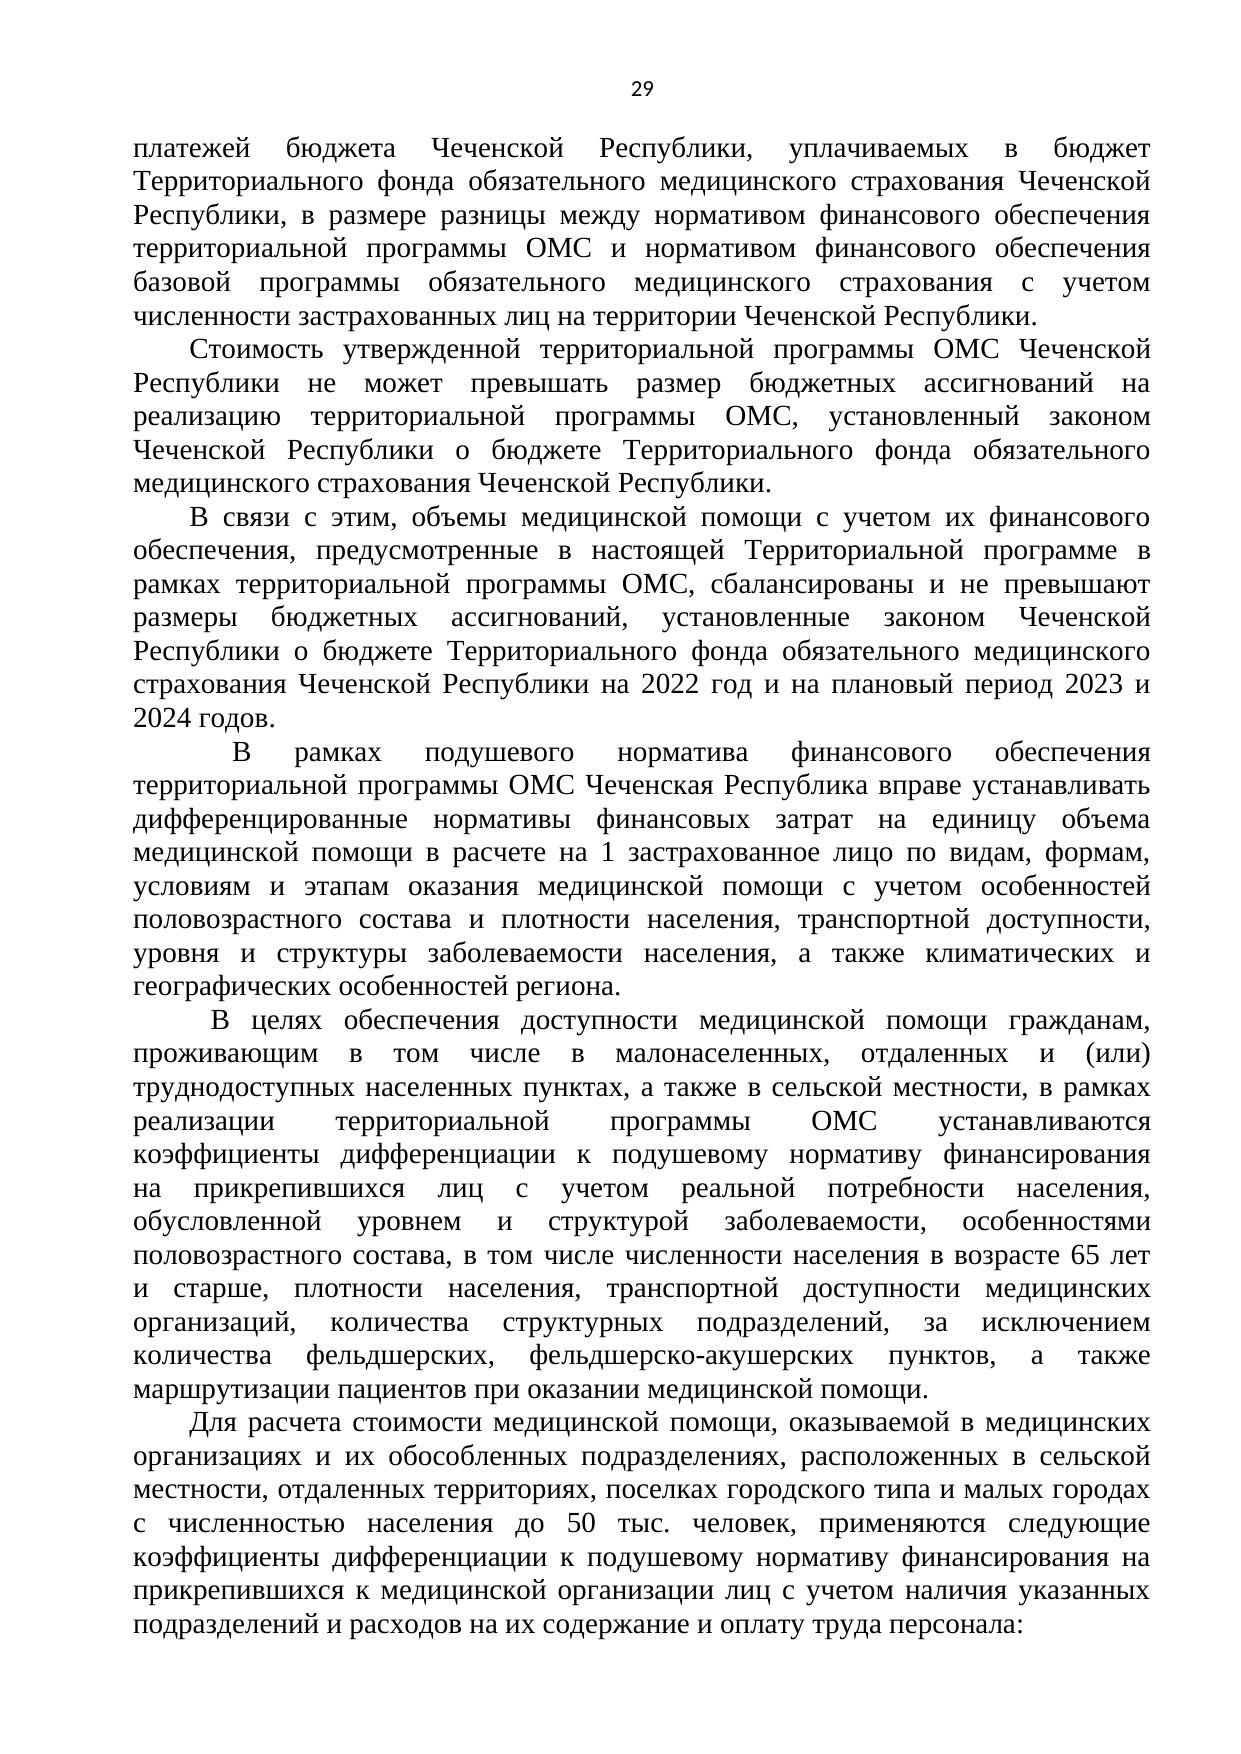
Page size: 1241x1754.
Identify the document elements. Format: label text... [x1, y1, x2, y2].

text В рамках подушевого норматива финансового обеспечения территориальной программы ОМС Чеченская Республика вправе устанавливать дифференцированные нормативы финансовых затрат на единицу объема медицинской помощи в расчете на 1 застрахованное лицо по видам, формам, условиям и этапам оказания медицинской помощи с учетом особенностей половозрастного состава и плотности населения, транспортной доступности, уровня и структуры заболеваемости населения, а также климатических и географических особенностей региона. [133, 734, 1152, 1002]
text Для расчета стоимости медицинской помощи, оказываемой в медицинских организациях и их обособленных подразделениях, расположенных в сельской местности, отдаленных территориях, поселках городского типа и малых городах с численностью населения до 50 тыс. человек, применяются следующие коэффициенты дифференциации к подушевому нормативу финансирования на прикрепившихся к медицинской организации лиц с учетом наличия указанных подразделений и расходов на их содержание и оплату труда персонала: [133, 1404, 1152, 1639]
text В целях обеспечения доступности медицинской помощи гражданам, проживающим в том числе в малонаселенных, отдаленных и (или) труднодоступных населенных пунктах, а также в сельской местности, в рамках реализации территориальной программы ОМС устанавливаются коэффициенты дифференциации к подушевому нормативу финансирования на прикрепившихся лиц с учетом реальной потребности населения, обусловленной уровнем и структурой заболеваемости, особенностями половозрастного состава, в том числе численности населения в возрасте 65 лет и старше, плотности населения, транспортной доступности медицинских организаций, количества структурных подразделений, за исключением количества фельдшерских, фельдшерско-акушерских пунктов, а также маршрутизации пациентов при оказании медицинской помощи. [133, 1002, 1152, 1404]
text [133, 130, 1152, 331]
text Стоимость утвержденной территориальной программы ОМС Чеченской Республики не может превышать размер бюджетных ассигнований на реализацию территориальной программы ОМС, установленный законом Чеченской Республики о бюджете Территориального фонда обязательного медицинского страхования Чеченской Республики. [133, 331, 1152, 499]
text В связи с этим, объемы медицинской помощи с учетом их финансового обеспечения, предусмотренные в настоящей Территориальной программе в рамках территориальной программы ОМС, сбалансированы и не превышают размеры бюджетных ассигнований, установленные законом Чеченской Республики о бюджете Территориального фонда обязательного медицинского страхования Чеченской Республики на 2022 год и на плановый период 2023 и 2024 годов. [133, 499, 1152, 734]
